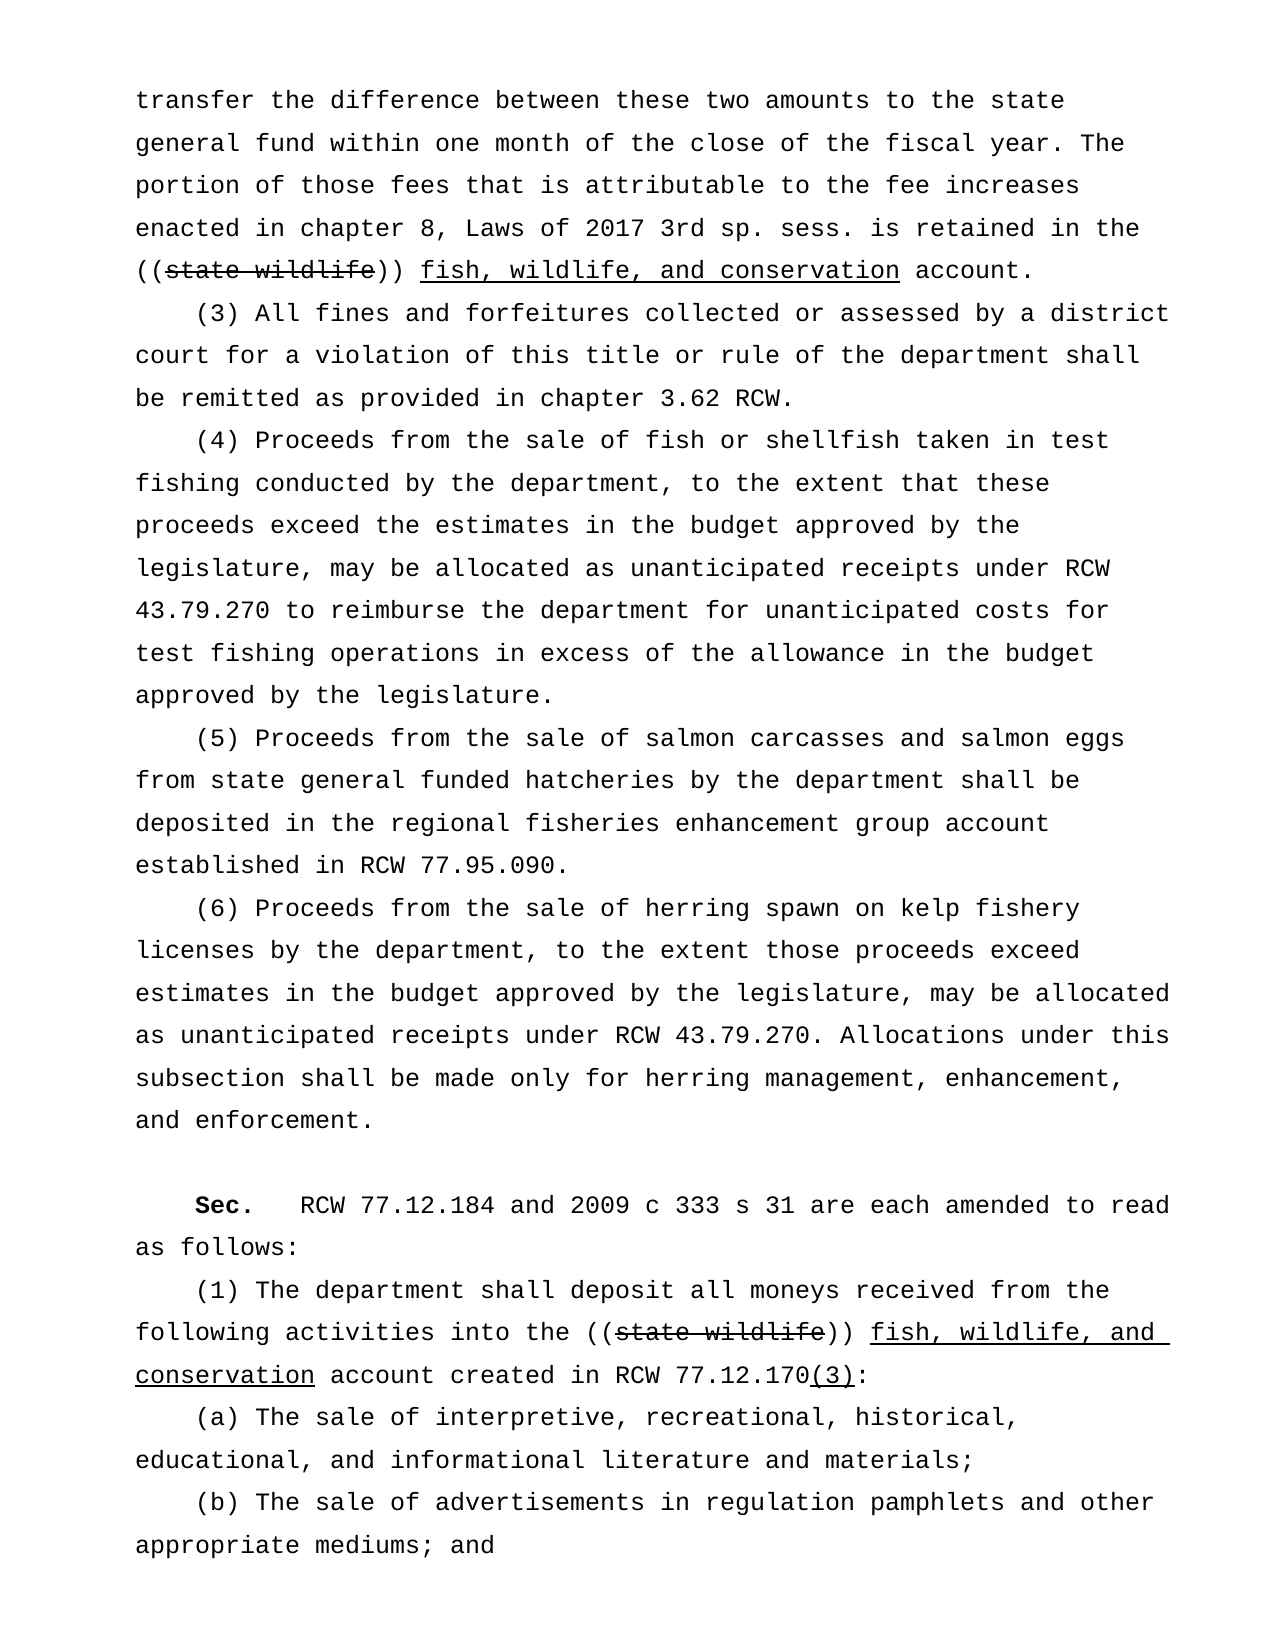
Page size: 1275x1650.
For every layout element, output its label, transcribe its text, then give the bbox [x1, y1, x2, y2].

text (5) Proceeds from the sale of salmon carcasses and salmon eggs from state general funded hatcheries by the department shall be deposited in the regional fisheries enhancement group account established in RCW 77.95.090. [135, 712, 1170, 882]
text (b) The sale of advertisements in regulation pamphlets and other appropriate mediums; and [135, 1477, 1170, 1562]
text (4) Proceeds from the sale of fish or shellfish taken in test fishing conducted by the department, to the extent that these proceeds exceed the estimates in the budget approved by the legislature, may be allocated as unanticipated receipts under RCW 43.79.270 to reimburse the department for unanticipated costs for test fishing operations in excess of the allowance in the budget approved by the legislature. [135, 415, 1170, 712]
text (6) Proceeds from the sale of herring spawn on kelp fishery licenses by the department, to the extent those proceeds exceed estimates in the budget approved by the legislature, may be allocated as unanticipated receipts under RCW 43.79.270. Allocations under this subsection shall be made only for herring management, enhancement, and enforcement. [135, 882, 1170, 1137]
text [135, 75, 1170, 287]
text (3) All fines and forfeitures collected or assessed by a district court for a violation of this title or rule of the department shall be remitted as provided in chapter 3.62 RCW. [135, 287, 1170, 415]
text (a) The sale of interpretive, recreational, historical, educational, and informational literature and materials; [135, 1392, 1170, 1477]
text (1) The department shall deposit all moneys received from the following activities into the ((state wildlife)) fish, wildlife, and conservation account created in RCW 77.12.170(3): [135, 1264, 1170, 1392]
text Sec. RCW 77.12.184 and 2009 c 333 s 31 are each amended to read as follows: [135, 1179, 1170, 1264]
